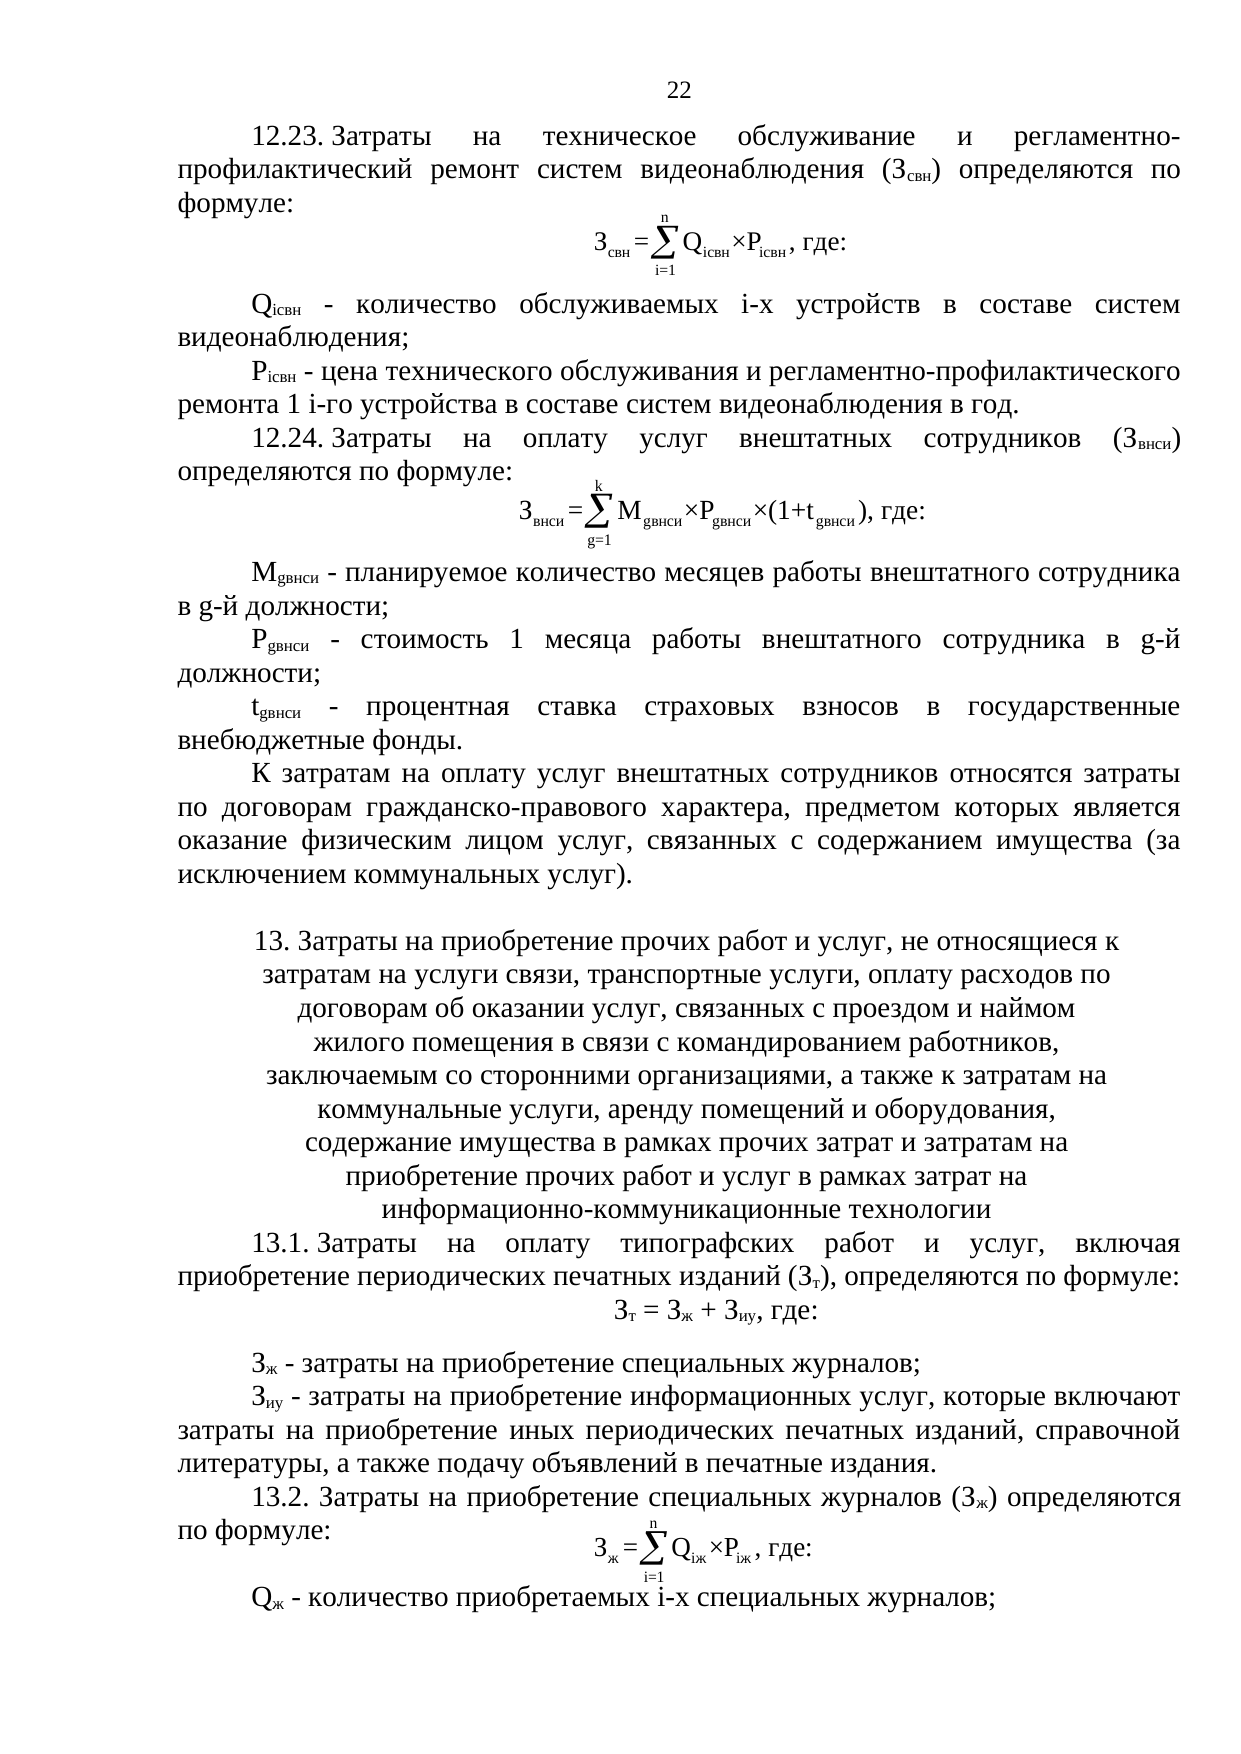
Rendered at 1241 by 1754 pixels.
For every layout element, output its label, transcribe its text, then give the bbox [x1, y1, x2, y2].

text Мgвнси - планируемое количество месяцев работы внештатного сотрудника в g-й должности; [177, 554, 1181, 621]
text Зж - затраты на приобретение специальных журналов; [177, 1345, 1181, 1378]
text Qiсвн - количество обслуживаемых i-х устройств в составе систем видеонаблюдения; [177, 286, 1181, 353]
text 12.24. Затраты на оплату услуг внештатных сотрудников (Звнси) определяются по формуле: [177, 420, 1181, 487]
text 12.23. Затраты на техническое обслуживание и регламентно-профилактический ремонт систем видеонаблюдения (Зсвн) определяются по формуле: [177, 118, 1181, 219]
text 13. Затраты на приобретение прочих работ и услуг, не относящиеся к затратам на услуги связи, транспортные услуги, оплату расходов по договорам об оказании услуг, связанных с проездом и наймом жилого помещения в связи с командированием работников, заключаемым со сторонними организациями, а также к затратам на коммунальные услуги, аренду помещений и оборудования, содержание имущества в рамках прочих затрат и затратам на приобретение прочих работ и услуг в рамках затрат на информационно-коммуникационные технологии [251, 923, 1122, 1225]
text 13.1. Затраты на оплату типографских работ и услуг, включая приобретение периодических печатных изданий (Зт), определяются по формуле: [177, 1225, 1181, 1292]
text 13.2. Затраты на приобретение специальных журналов (Зж) определяются по формуле: [177, 1479, 1181, 1546]
text Зт = Зж + Зиу, где: [177, 1292, 1181, 1326]
text Piсвн - цена технического обслуживания и регламентно-профилактического ремонта 1 i-го устройства в составе систем видеонаблюдения в год. [177, 353, 1181, 420]
text tgвнси - процентная ставка страховых взносов в государственные внебюджетные фонды. [177, 688, 1181, 755]
text К затратам на оплату услуг внештатных сотрудников относятся затраты по договорам гражданско-правового характера, предметом которых является оказание физическим лицом услуг, связанных с содержанием имущества (за исключением коммунальных услуг). [177, 755, 1181, 889]
text Зиу - затраты на приобретение информационных услуг, которые включают затраты на приобретение иных периодических печатных изданий, справочной литературы, а также подачу объявлений в печатные издания. [177, 1378, 1181, 1479]
text Pgвнси - стоимость 1 месяца работы внештатного сотрудника в g-й должности; [177, 621, 1181, 688]
text Qж - количество приобретаемых i-х специальных журналов; [177, 1579, 1181, 1613]
